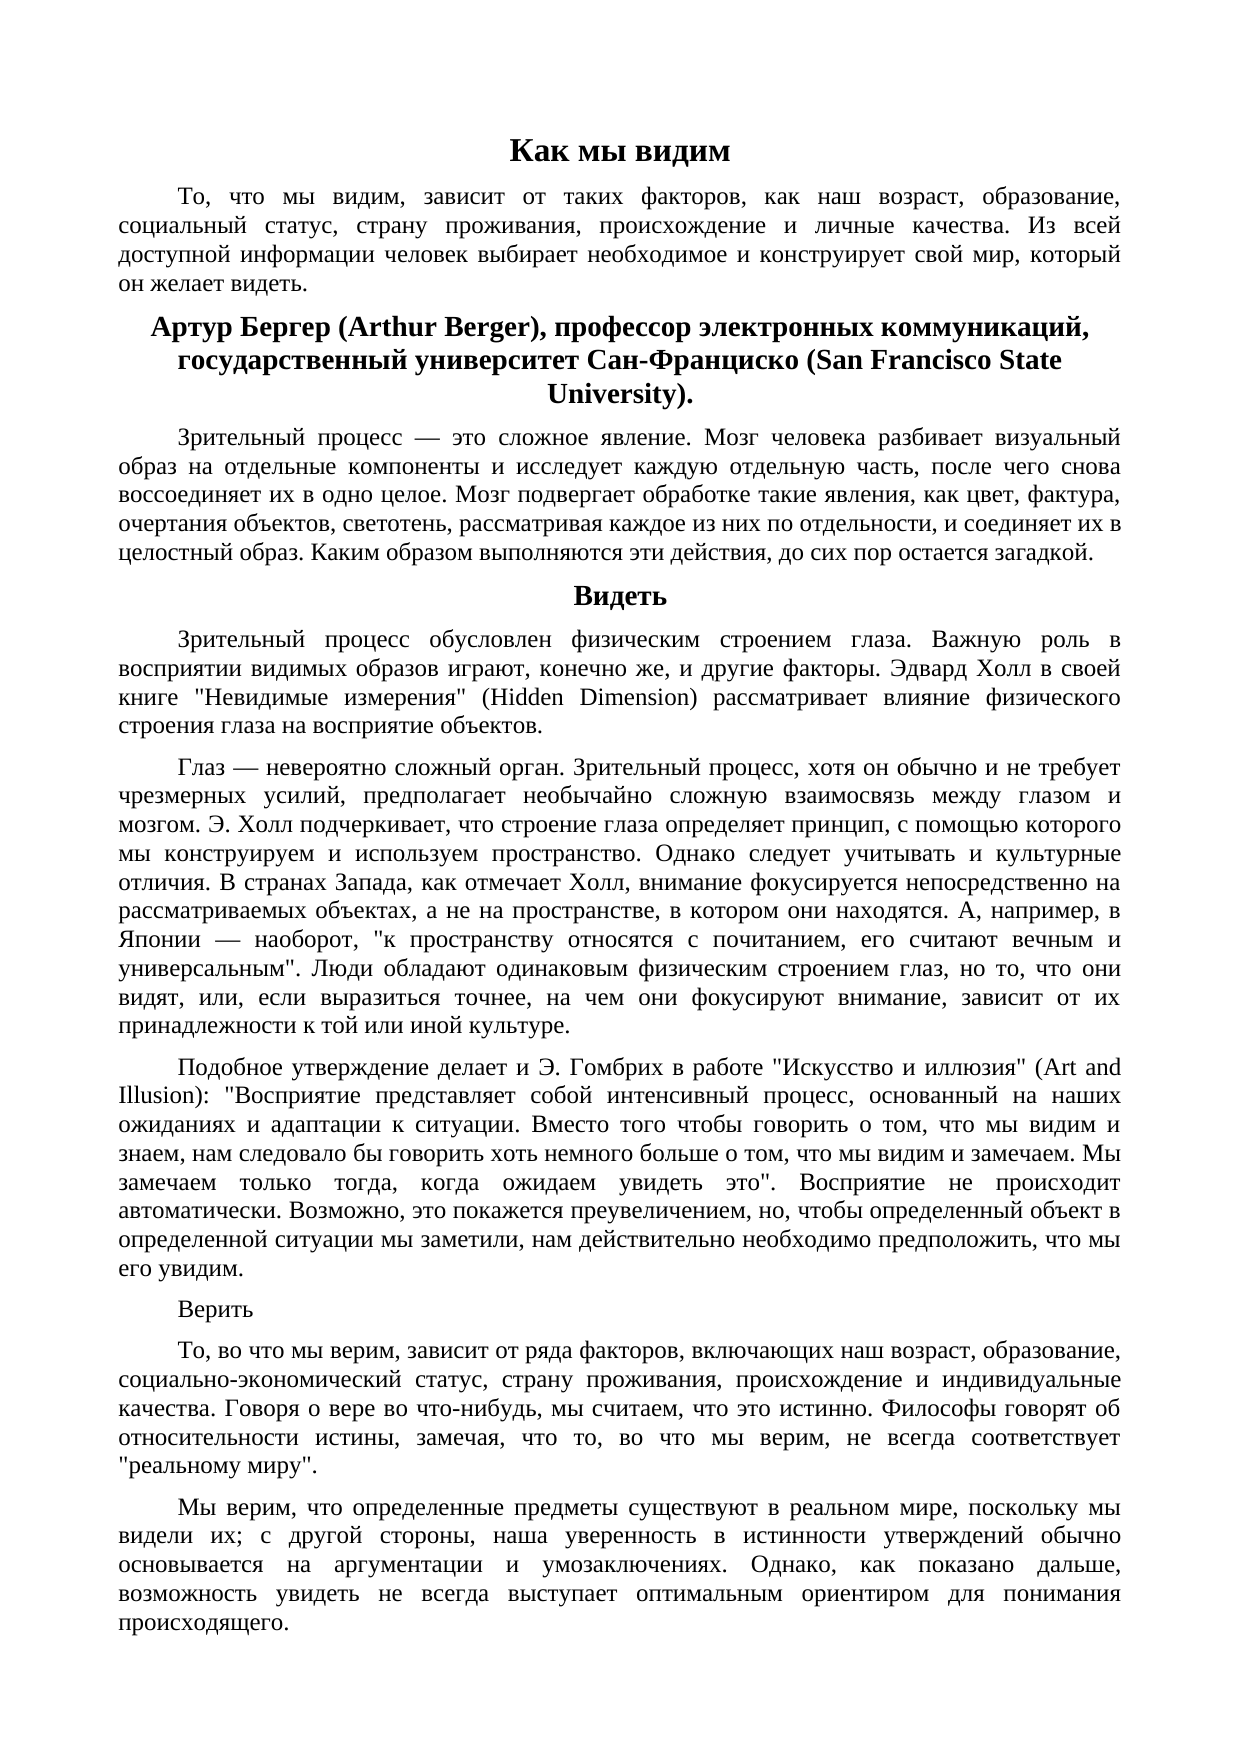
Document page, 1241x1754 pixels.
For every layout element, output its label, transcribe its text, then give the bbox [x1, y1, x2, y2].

text Мы верим, что определенные предметы существуют в реальном мире, поскольку мы видели их; с другой стороны, наша уверенность в истинности утверждений обычно основывается на аргументации и умозаключениях. Однако, как показано дальше, возможность увидеть не всегда выступает оптимальным ориентиром для понимания происходящего. [118, 1492, 1122, 1636]
text То, во что мы верим, зависит от ряда факторов, включающих наш возраст, образование, социально-экономический статус, страну проживания, происхождение и индивидуальные качества. Говоря о вере во что-нибудь, мы считаем, что это истинно. Философы говорят об относительности истины, замечая, что то, во что мы верим, не всегда соответствует "реальному миру". [118, 1336, 1122, 1479]
text То, что мы видим, зависит от таких факторов, как наш возраст, образование, социальный статус, страну проживания, происхождение и личные качества. Из всей доступной информации человек выбирает необходимое и конструирует свой мир, который он желает видеть. [118, 181, 1122, 296]
text Артур Бергер (Arthur Berger), профессор электронных коммуникаций, государственный университет Сан-Франциско (San Francisco State University). [118, 309, 1122, 409]
text Зрительный процесс обусловлен физическим строением глаза. Важную роль в восприятии видимых образов играют, конечно же, и другие факторы. Эдвард Холл в своей книге "Невидимые измерения" (Hidden Dimension) рассматривает влияние физического строения глаза на восприятие объектов. [118, 624, 1122, 739]
text Глаз — невероятно сложный орган. Зрительный процесс, хотя он обычно и не требует чрезмерных усилий, предполагает необычайно сложную взаимосвязь между глазом и мозгом. Э. Холл подчеркивает, что строение глаза определяет принцип, с помощью которого мы конструируем и используем пространство. Однако следует учитывать и культурные отличия. В странах Запада, как отмечает Холл, внимание фокусируется непосредственно на рассматриваемых объектах, а не на пространстве, в котором они находятся. А, например, в Японии — наоборот, "к пространству относятся с почитанием, его считают вечным и универсальным". Люди обладают одинаковым физическим строением глаз, но то, что они видят, или, если выразиться точнее, на чем они фокусируют внимание, зависит от их принадлежности к той или иной культуре. [118, 752, 1122, 1039]
text Верить [118, 1294, 1122, 1323]
text Видеть [118, 578, 1122, 612]
text Как мы видим [118, 131, 1122, 169]
text Подобное утверждение делает и Э. Гомбрих в работе "Искусство и иллюзия" (Art and Illusion): "Восприятие представляет собой интенсивный процесс, основанный на наших ожиданиях и адаптации к ситуации. Вместо того чтобы говорить о том, что мы видим и знаем, нам следовало бы говорить хоть немного больше о том, что мы видим и замечаем. Мы замечаем только тогда, когда ожидаем увидеть это". Восприятие не происходит автоматически. Возможно, это покажется преувеличением, но, чтобы определенный объект в определенной ситуации мы заметили, нам действительно необходимо предположить, что мы его увидим. [118, 1052, 1122, 1282]
text Зрительный процесс — это сложное явление. Мозг человека разбивает визуальный образ на отдельные компоненты и исследует каждую отдельную часть, после чего снова воссоединяет их в одно целое. Мозг подвергает обработке такие явления, как цвет, фактура, очертания объектов, светотень, рассматривая каждое из них по отдельности, и соединяет их в целостный образ. Каким образом выполняются эти действия, до сих пор остается загадкой. [118, 422, 1122, 566]
